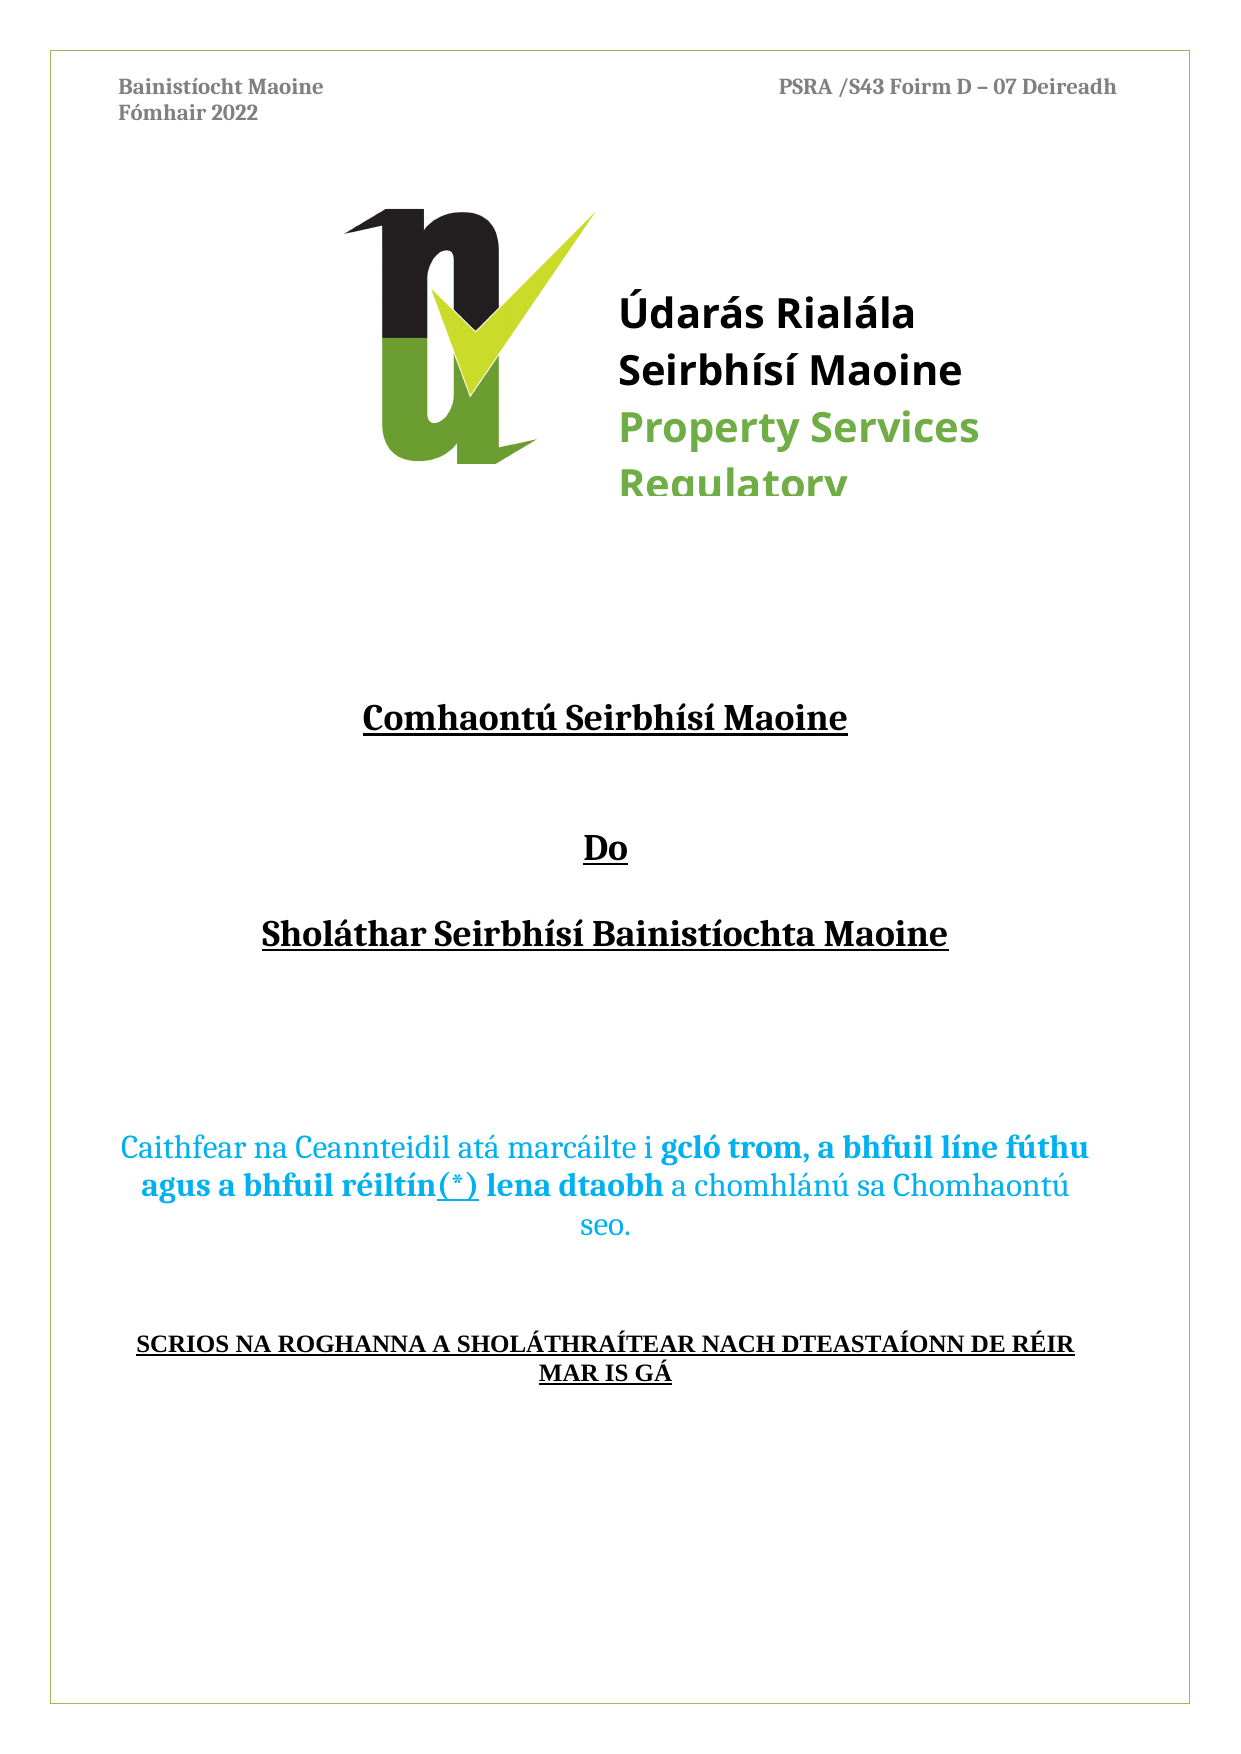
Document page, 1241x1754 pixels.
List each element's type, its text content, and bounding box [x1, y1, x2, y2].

text Comhaontú Seirbhísí Maoine [118, 697, 1093, 740]
text SCRIOS NA ROGHANNA A SHOLÁTHRAÍTEAR NACH DTEASTAÍONN DE RÉIR MAR IS GÁ [118, 1329, 1093, 1387]
picture [341, 200, 604, 470]
text Sholáthar Seirbhísí Bainistíochta Maoine [118, 913, 1093, 956]
text Do [118, 826, 1093, 869]
text Caithfear na Ceannteidil atá marcáilte i gcló trom, a bhfuil líne fúthu agus a bhfuil réiltín(*) lena dtaobh a chomhlánú sa Chomhaontú seo. [118, 1128, 1093, 1243]
